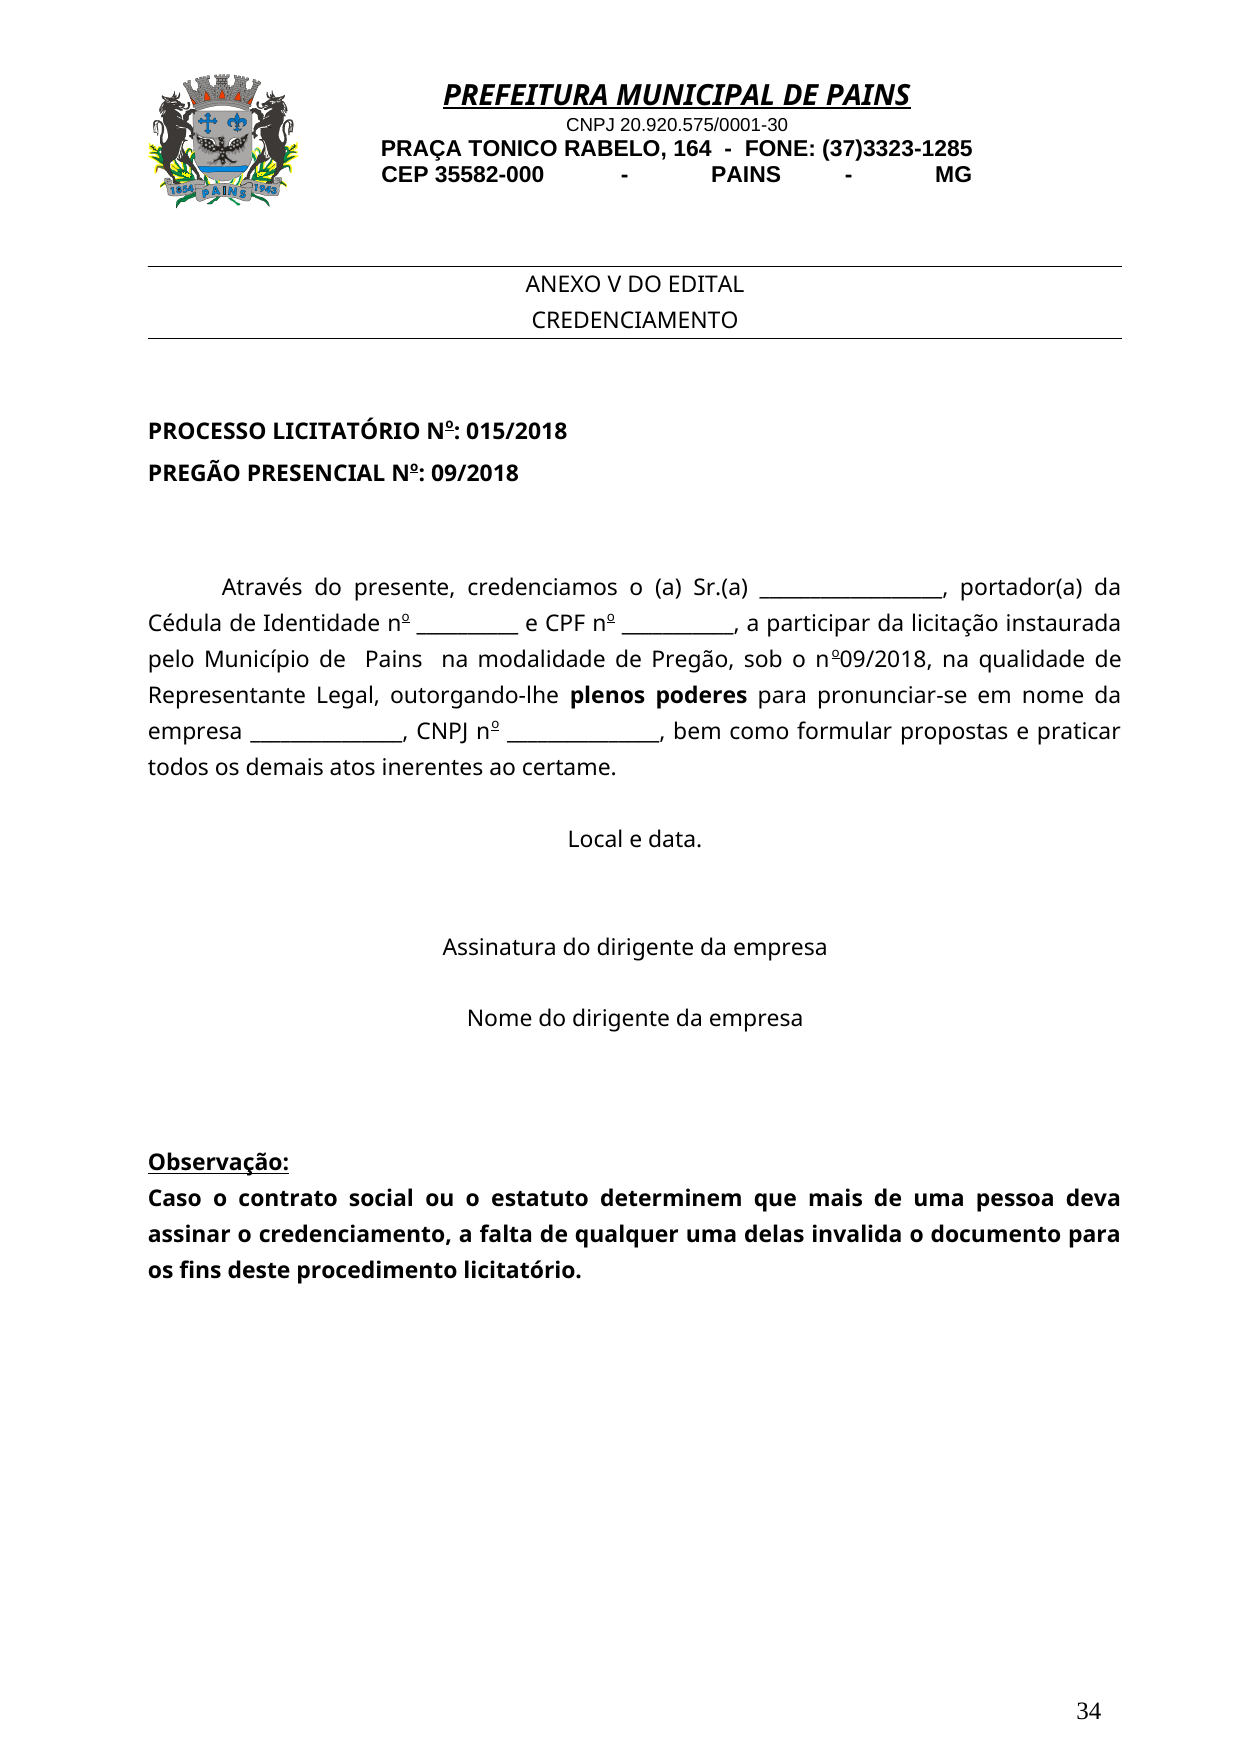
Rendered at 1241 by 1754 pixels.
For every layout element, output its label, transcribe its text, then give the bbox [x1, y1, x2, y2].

text Nome do dirigente da empresa [148, 1002, 1122, 1034]
subtitle CREDENCIAMENTO [148, 302, 1122, 338]
text PREGÃO PRESENCIAL No: 09/2018 [148, 457, 1122, 488]
text Através do presente, credenciamos o (a) Sr.(a) __________________, portador(a) da Cédula de Identidade no __________ e CPF no ___________, a participar da licitação instaurada pelo Município de Pains na modalidade de Pregão, sob o no09/2018, na qualidade de Representante Legal, outorgando-lhe plenos poderes para pronunciar-se em nome da empresa _______________, CNPJ no _______________, bem como formular propostas e praticar todos os demais atos inerentes ao certame. [148, 571, 1122, 782]
text Local e data. [148, 823, 1122, 854]
text Assinatura do dirigente da empresa [148, 931, 1122, 962]
subtitle ANEXO V DO EDITAL [148, 267, 1122, 300]
text Caso o contrato social ou o estatuto determinem que mais de uma pessoa deva assinar o credenciamento, a falta de qualquer uma delas invalida o documento para os fins deste procedimento licitatório. [148, 1182, 1122, 1285]
subtitle PROCESSO LICITATÓRIO No: 015/2018 [148, 415, 1122, 446]
text Observação: [148, 1146, 1122, 1177]
